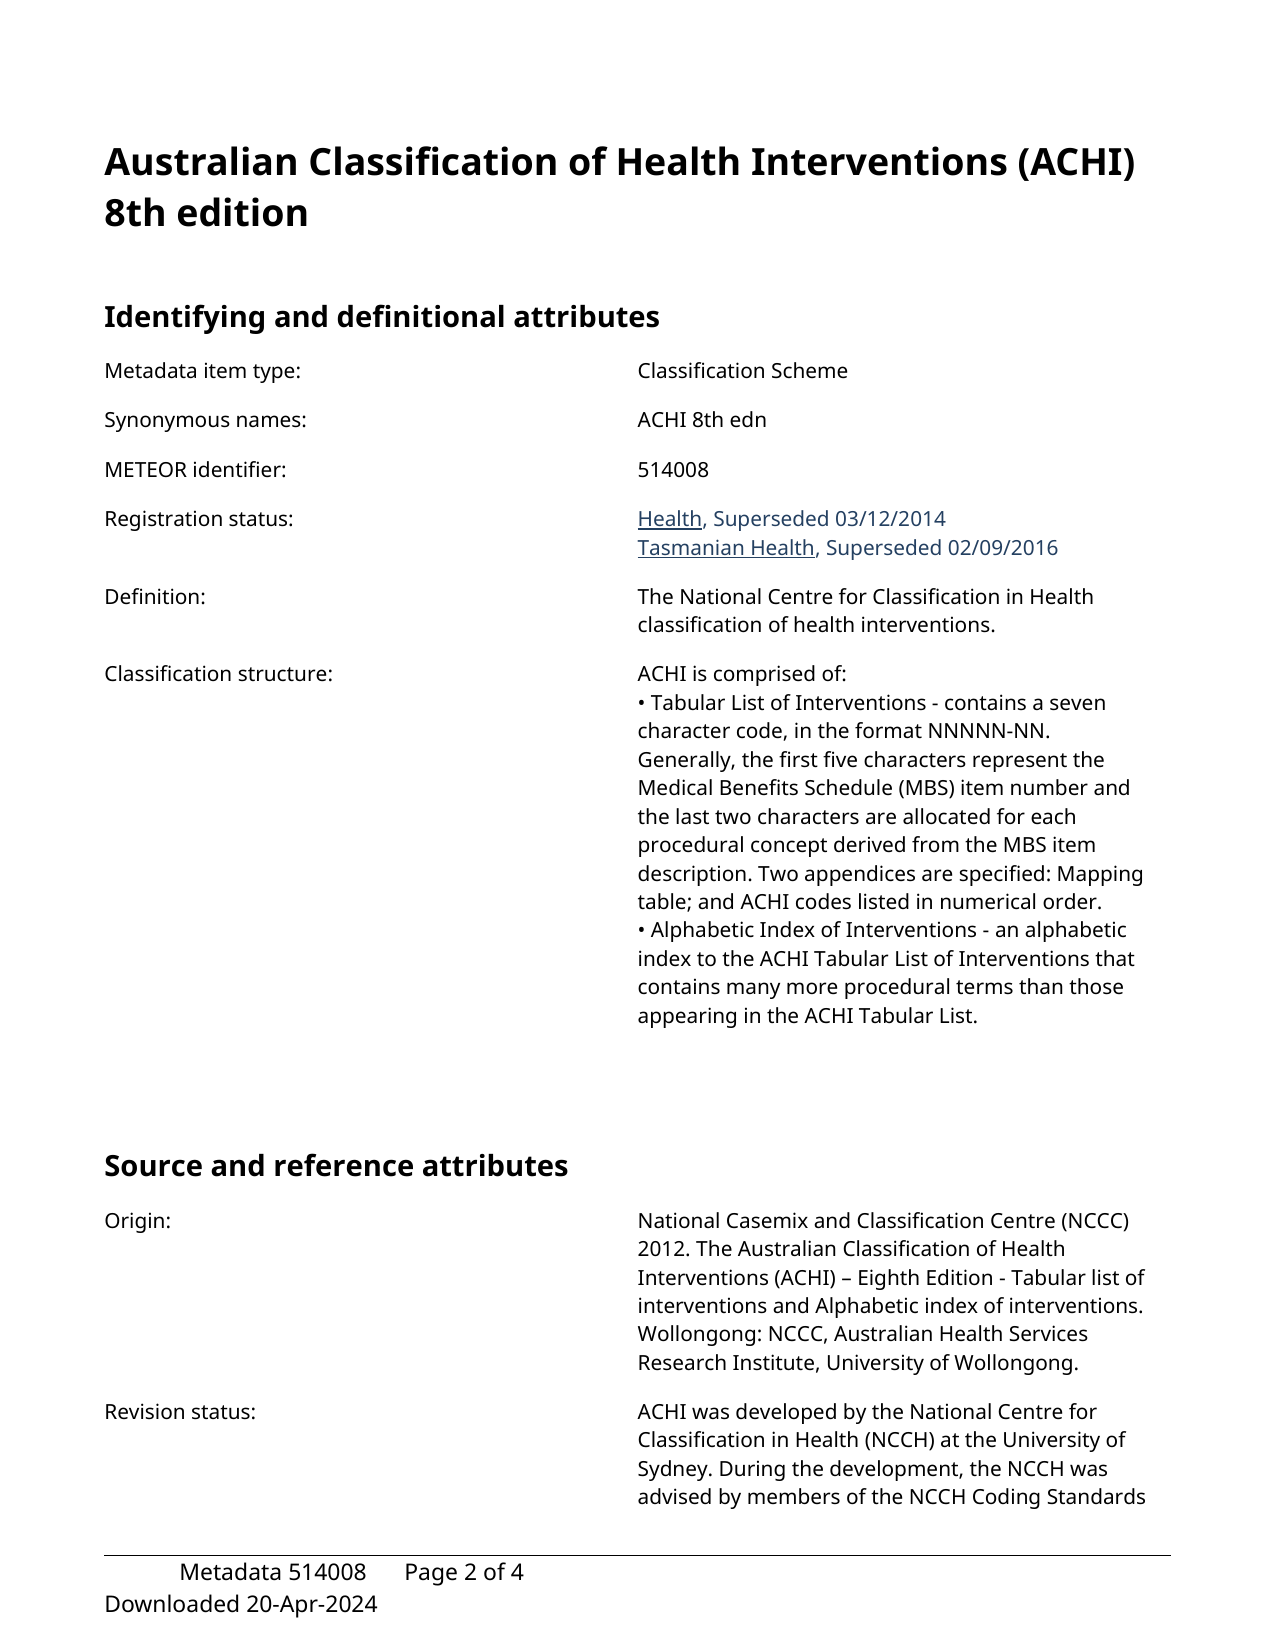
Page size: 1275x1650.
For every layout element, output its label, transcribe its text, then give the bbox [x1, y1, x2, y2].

table_cell Definition: [93, 571, 626, 649]
table_cell Classification Scheme [626, 346, 1159, 395]
table_cell Health, Superseded 03/12/2014 Tasmanian Health, Superseded 02/09/2016 [626, 494, 1159, 571]
subtitle Australian Classification of Health Interventions (ACHI) 8th edition [104, 135, 1171, 237]
table_cell Metadata item type: [93, 346, 626, 395]
table_cell METEOR identifier: [93, 445, 626, 494]
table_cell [626, 1387, 1159, 1521]
table_cell Registration status: [93, 494, 626, 571]
table_cell The National Centre for Classification in Health classification of health interventions. [626, 571, 1159, 649]
table_header Identifying and definitional attributes [93, 250, 1159, 346]
table_cell 514008 [626, 445, 1159, 494]
table_cell Origin: [93, 1195, 626, 1387]
table_header Source and reference attributes [93, 1099, 1159, 1195]
table_cell ACHI is comprised of: • Tabular List of Interventions - contains a seven character code, in the format NNNNN-NN. Generally, the first five characters represent the Medical Benefits Schedule (MBS) item number and the last two characters are allocated for each procedural concept derived from the MBS item description. Two appendices are specified: Mapping table; and ACHI codes listed in numerical order. • Alphabetic Index of Interventions - an alphabetic index to the ACHI Tabular List of Interventions that contains many more procedural terms than those appearing in the ACHI Tabular List. [626, 649, 1159, 1068]
table_cell National Casemix and Classification Centre (NCCC) 2012. The Australian Classification of Health Interventions (ACHI) – Eighth Edition - Tabular list of interventions and Alphabetic index of interventions. Wollongong: NCCC, Australian Health Services Research Institute, University of Wollongong. [626, 1195, 1159, 1387]
table_cell ACHI 8th edn [626, 395, 1159, 444]
table_cell Synonymous names: [93, 395, 626, 444]
table_cell Classification structure: [93, 649, 626, 1068]
table_cell Revision status: [93, 1387, 626, 1521]
